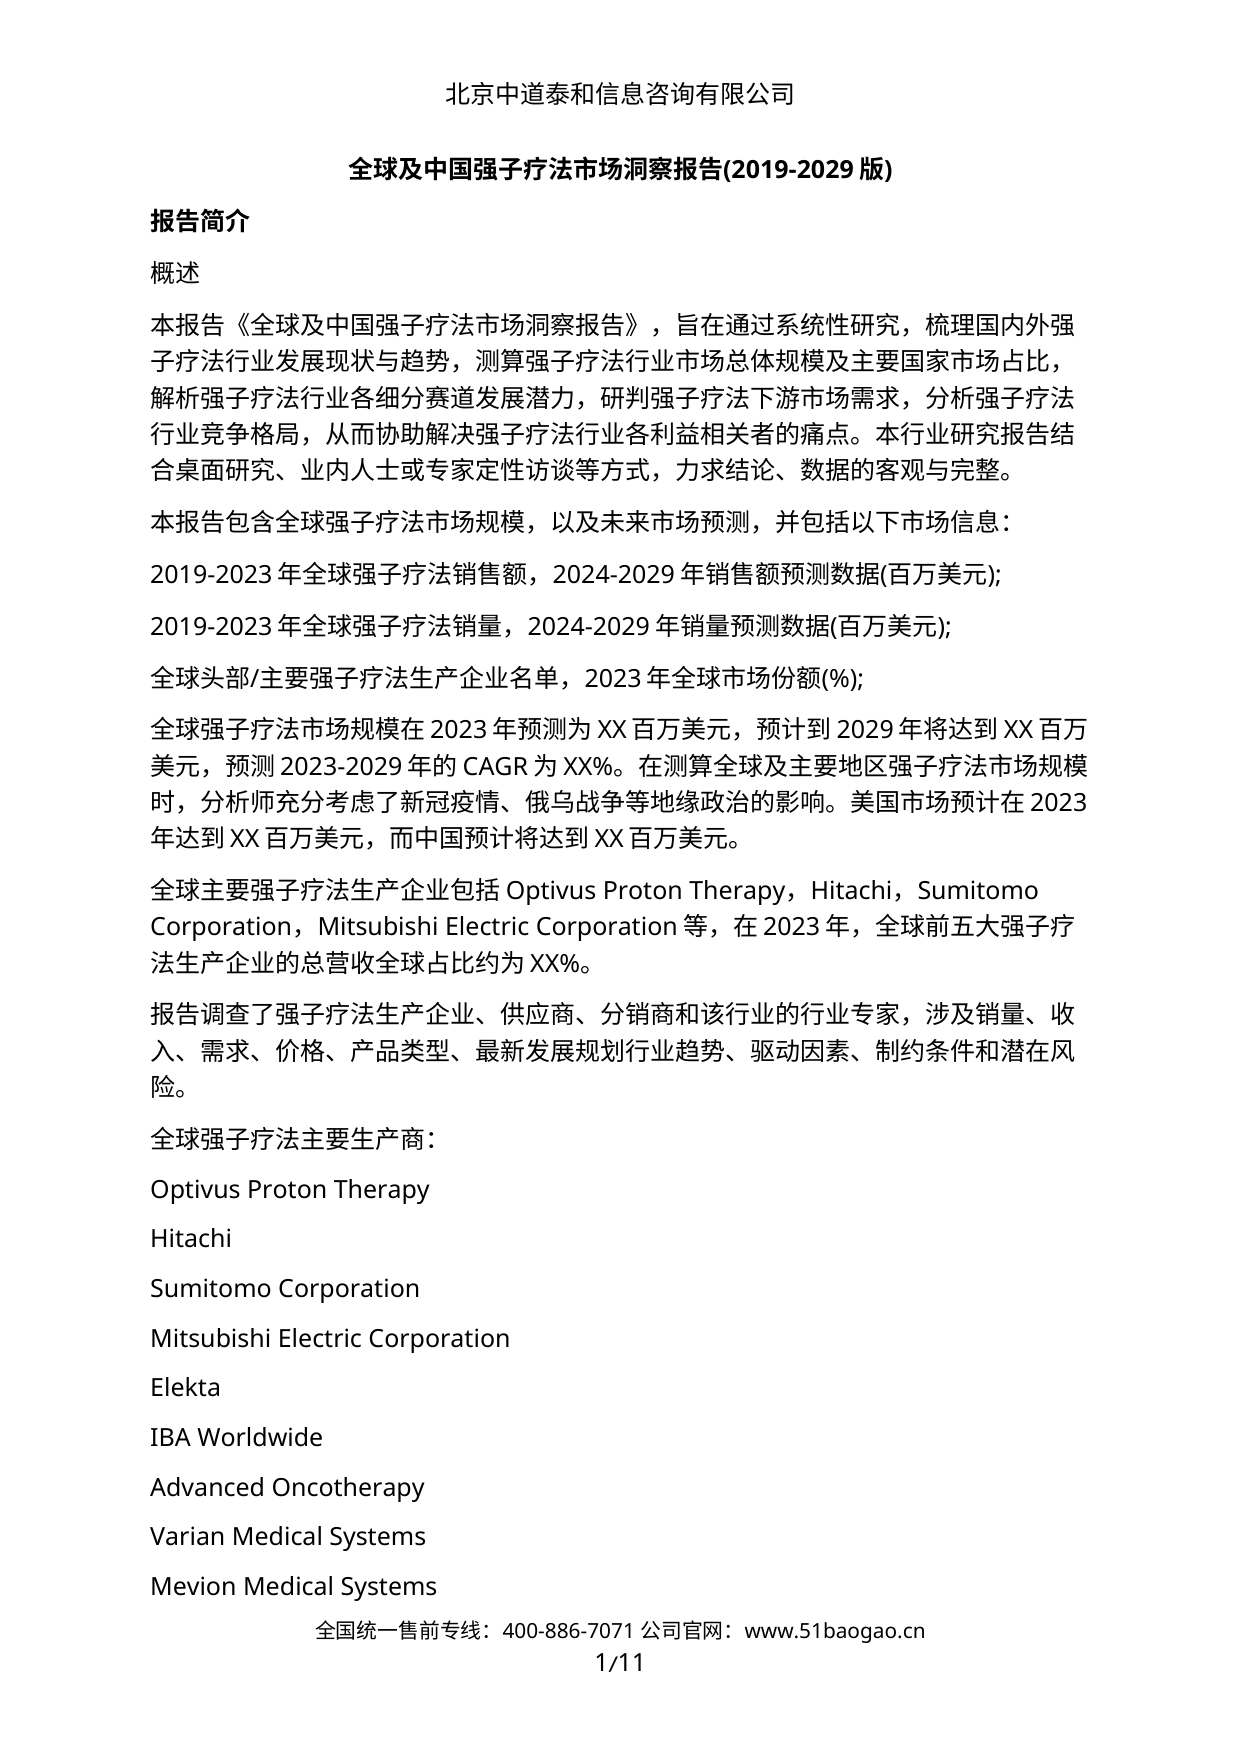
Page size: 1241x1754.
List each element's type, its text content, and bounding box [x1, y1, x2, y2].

text 2019-2023年全球强子疗法销售额，2024-2029年销售额预测数据(百万美元); [150, 554, 1090, 591]
text Mitsubishi Electric Corporation [150, 1320, 1090, 1354]
text 本报告包含全球强子疗法市场规模，以及未来市场预测，并包括以下市场信息： [150, 502, 1090, 539]
text 本报告《全球及中国强子疗法市场洞察报告》，旨在通过系统性研究，梳理国内外强子疗法行业发展现状与趋势，测算强子疗法行业市场总体规模及主要国家市场占比，解析强子疗法行业各细分赛道发展潜力，研判强子疗法下游市场需求，分析强子疗法行业竞争格局，从而协助解决强子疗法行业各利益相关者的痛点。本行业研究报告结合桌面研究、业内人士或专家定性访谈等方式，力求结论、数据的客观与完整。 [150, 306, 1090, 487]
text Optivus Proton Therapy [150, 1171, 1090, 1205]
text Advanced Oncotherapy [150, 1469, 1090, 1503]
text 全球强子疗法市场规模在2023年预测为XX百万美元，预计到2029年将达到XX百万美元，预测2023-2029年的CAGR为XX%。在测算全球及主要地区强子疗法市场规模时，分析师充分考虑了新冠疫情、俄乌战争等地缘政治的影响。美国市场预计在2023年达到XX百万美元，而中国预计将达到XX百万美元。 [150, 710, 1090, 855]
text Mevion Medical Systems [150, 1569, 1090, 1603]
text 报告调查了强子疗法生产企业、供应商、分销商和该行业的行业专家，涉及销量、收入、需求、价格、产品类型、最新发展规划行业趋势、驱动因素、制约条件和潜在风险。 [150, 995, 1090, 1104]
text 2019-2023年全球强子疗法销量，2024-2029年销量预测数据(百万美元); [150, 606, 1090, 642]
text Hitachi [150, 1221, 1090, 1255]
text Sumitomo Corporation [150, 1271, 1090, 1305]
text IBA Worldwide [150, 1420, 1090, 1454]
text 全球强子疗法主要生产商： [150, 1119, 1090, 1156]
text 全球主要强子疗法生产企业包括 Optivus Proton Therapy，Hitachi，Sumitomo Corporation，Mitsubishi Electric Corporation等，在2023年，全球前五大强子疗法生产企业的总营收全球占比约为XX%。 [150, 871, 1090, 979]
text 全球及中国强子疗法市场洞察报告(2019-2029版) [150, 150, 1090, 186]
text 全球头部/主要强子疗法生产企业名单，2023年全球市场份额(%); [150, 658, 1090, 694]
text Elekta [150, 1370, 1090, 1404]
text 报告简介 [150, 202, 1090, 238]
text 概述 [150, 254, 1090, 290]
text Varian Medical Systems [150, 1519, 1090, 1553]
